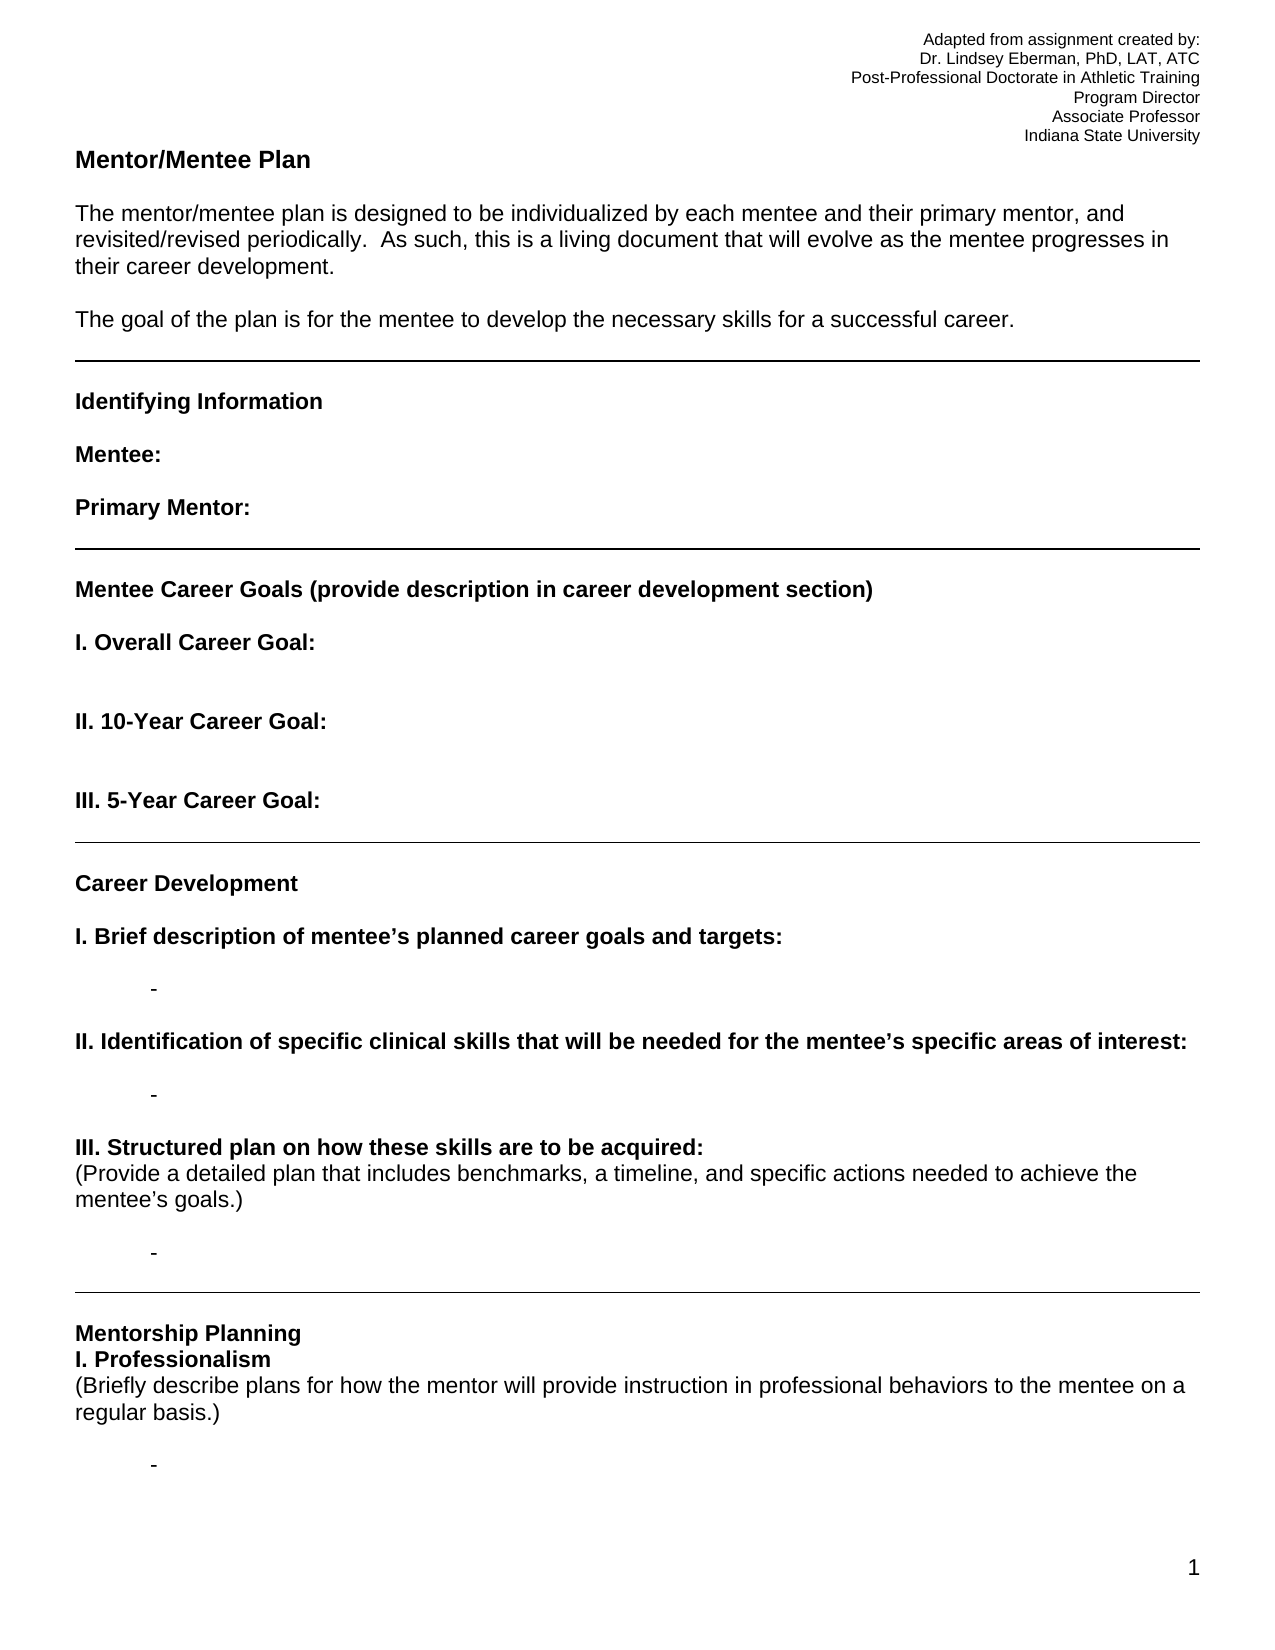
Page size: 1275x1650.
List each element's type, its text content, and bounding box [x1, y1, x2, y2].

text (Provide a detailed plan that includes benchmarks, a timeline, and specific actions needed to achieve the mentee’s goals.) [75, 1160, 1200, 1212]
text III. 5-Year Career Goal: [75, 787, 1200, 813]
text I. Overall Career Goal: [75, 629, 1200, 655]
text II. 10-Year Career Goal: [75, 708, 1200, 734]
text Mentorship Planning [75, 1319, 1200, 1346]
text Mentor/Mentee Plan [75, 145, 1200, 174]
text Career Development [75, 870, 1200, 896]
text I. Professionalism [75, 1346, 1200, 1372]
text II. Identification of specific clinical skills that will be needed for the mentee’s specific areas of interest: [75, 1028, 1200, 1054]
text The mentor/mentee plan is designed to be individualized by each mentee and their primary mentor, and revisited/revised periodically. As such, this is a living document that will evolve as the mentee progresses in their career development. [75, 200, 1200, 279]
text Identifying Information [75, 388, 1200, 414]
text (Briefly describe plans for how the mentor will provide instruction in professional behaviors to the mentee on a regular basis.) [75, 1372, 1200, 1425]
text III. Structured plan on how these skills are to be acquired: [75, 1133, 1200, 1160]
text The goal of the plan is for the mentee to develop the necessary skills for a successful career. [75, 306, 1200, 332]
text I. Brief description of mentee’s planned career goals and targets: [75, 923, 1200, 949]
text Mentee Career Goals (provide description in career development section) [75, 576, 1200, 603]
text Mentee: [75, 441, 1200, 467]
text Primary Mentor: [75, 494, 1200, 520]
